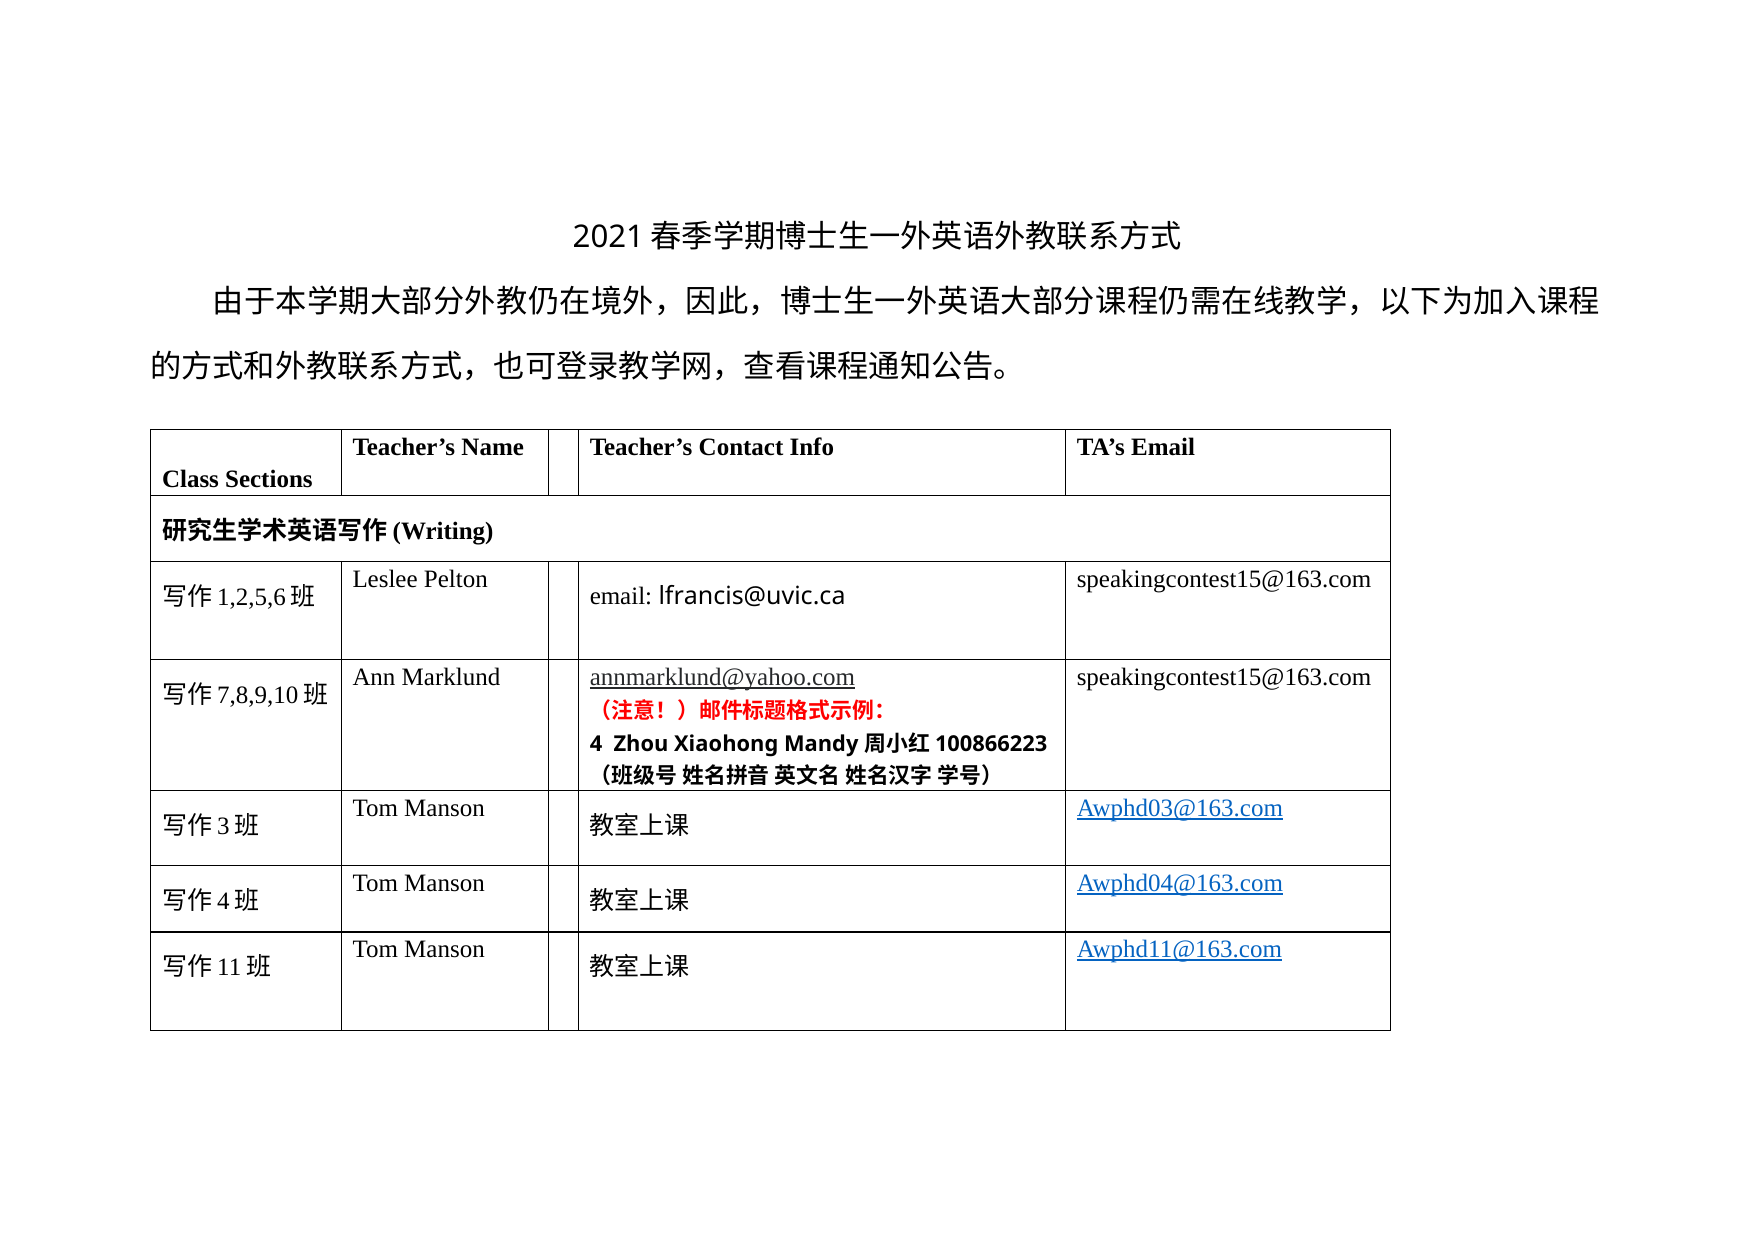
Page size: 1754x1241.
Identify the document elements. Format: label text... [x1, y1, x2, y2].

table_cell annmarklund@yahoo.com （注意！）邮件标题格式示例： 4 Zhou Xiaohong Mandy 周小红 100866223 （班级号 姓名拼音 英文名 姓名汉字 学号） [579, 660, 1065, 790]
table_cell 教室上课 [579, 866, 1065, 931]
table_header Class Sections [151, 430, 341, 495]
table_cell Tom Manson [342, 933, 548, 1030]
table_cell 写作11班 [151, 933, 341, 1030]
table_cell Tom Manson [342, 791, 548, 865]
table_cell 教室上课 [579, 791, 1065, 865]
text 由于本学期大部分外教仍在境外，因此，博士生一外英语大部分课程仍需在线教学，以下为加入课程的方式和外教联系方式，也可登录教学网，查看课程通知公告。 [150, 266, 1604, 396]
table_header Teacher’s Name [342, 430, 548, 495]
table_cell Tom Manson [342, 866, 548, 931]
table_cell Awphd11@163.com [1066, 933, 1390, 1030]
table_cell Leslee Pelton [342, 562, 548, 659]
table_cell [549, 933, 578, 1030]
table_cell Awphd03@163.com [1066, 791, 1390, 865]
table_cell 写作7,8,9,10班 [151, 660, 341, 790]
table_header TA’s Email [1066, 430, 1390, 495]
table_cell 教室上课 [579, 933, 1065, 1030]
table_cell [549, 866, 578, 931]
table_cell Awphd04@163.com [1066, 866, 1390, 931]
table_cell [549, 562, 578, 659]
table_cell speakingcontest15@163.com [1066, 660, 1390, 790]
table_cell speakingcontest15@163.com [1066, 562, 1390, 659]
table_cell Ann Marklund [342, 660, 548, 790]
table_cell [549, 660, 578, 790]
table_cell 写作1,2,5,6班 [151, 562, 341, 659]
table_header Teacher’s Contact Info [579, 430, 1065, 495]
table_header [549, 430, 578, 495]
table_cell [549, 791, 578, 865]
table_cell email: lfrancis@uvic.ca [579, 562, 1065, 659]
table_cell 研究生学术英语写作 (Writing) [151, 496, 1390, 561]
text 2021春季学期博士生一外英语外教联系方式 [150, 201, 1604, 266]
table_cell 写作4班 [151, 866, 341, 931]
table_cell 写作3班 [151, 791, 341, 865]
